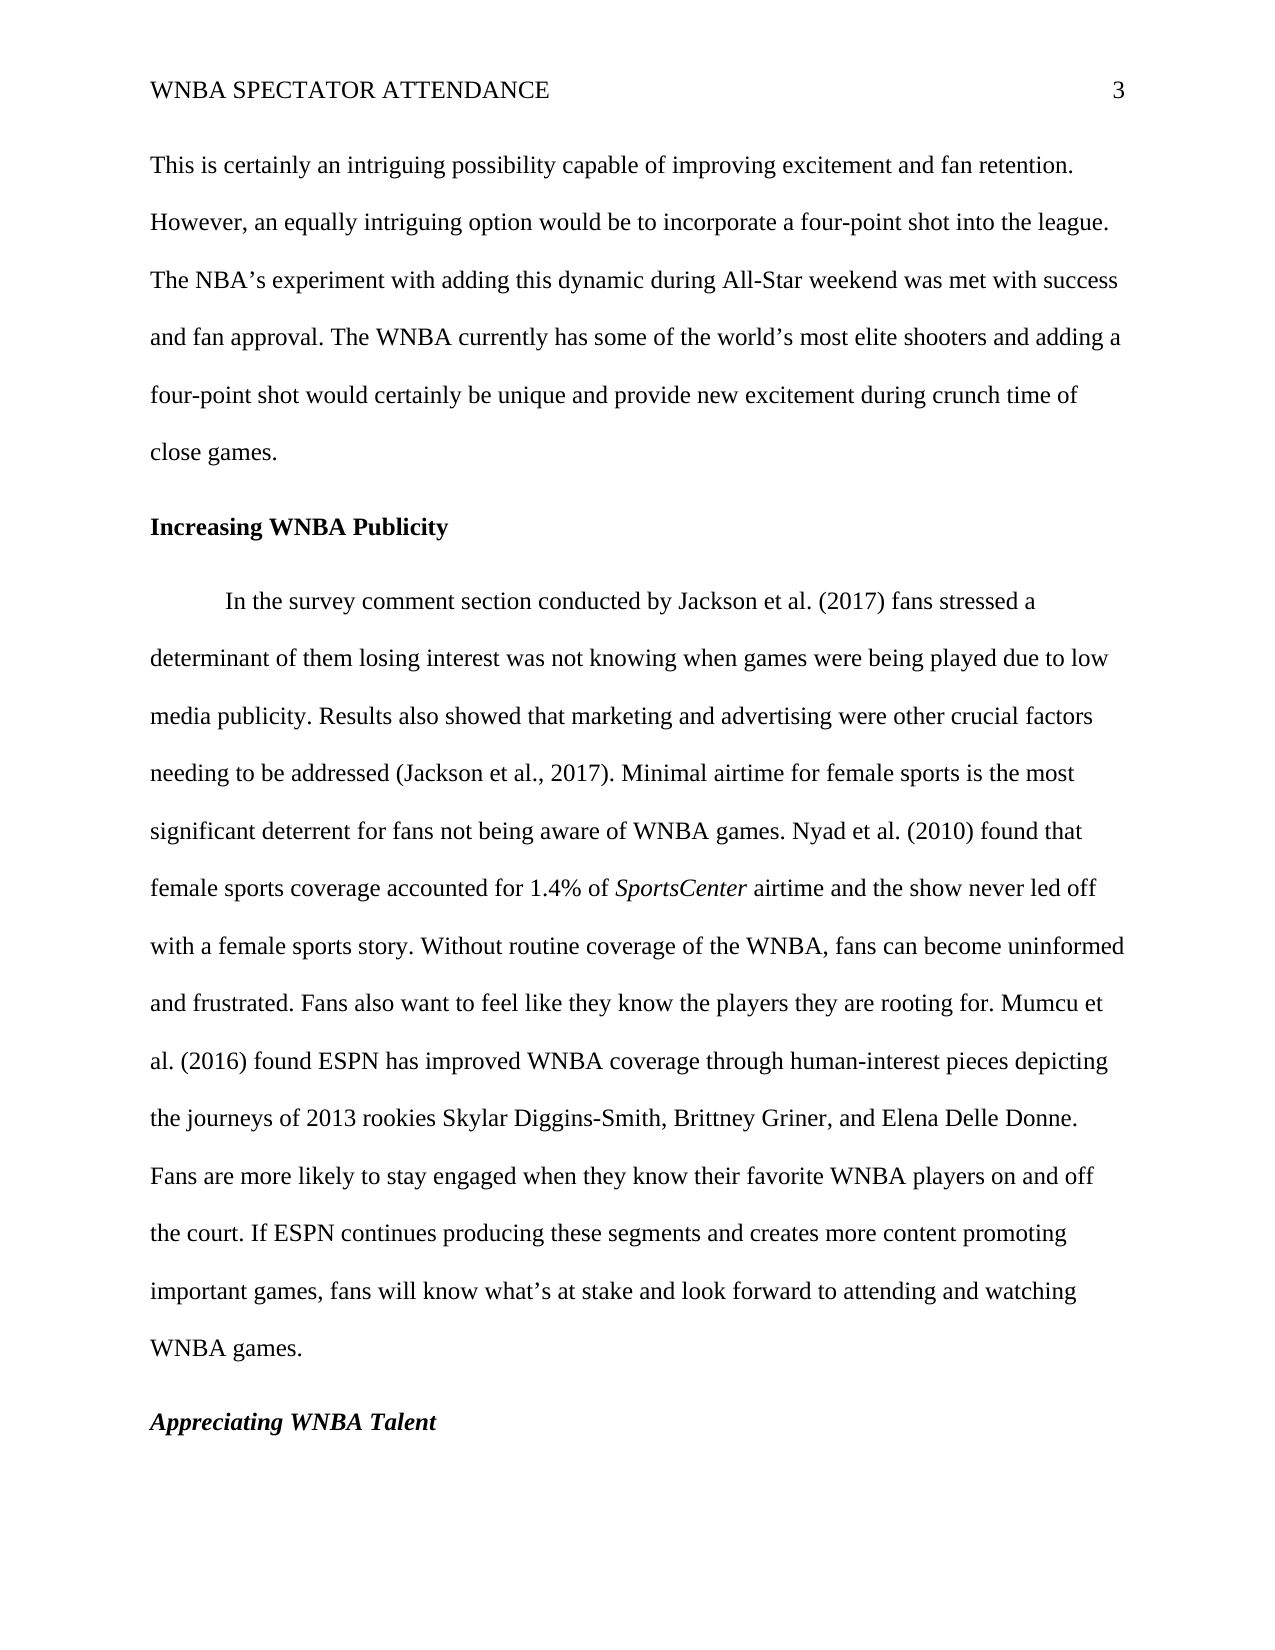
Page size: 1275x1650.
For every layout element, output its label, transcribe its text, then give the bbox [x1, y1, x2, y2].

text In the survey comment section conducted by Jackson et al. (2017) fans stressed a determinant of them losing interest was not knowing when games were being played due to low media publicity. Results also showed that marketing and advertising were other crucial factors needing to be addressed (Jackson et al., 2017). Minimal airtime for female sports is the most significant deterrent for fans not being aware of WNBA games. Nyad et al. (2010) found that female sports coverage accounted for 1.4% of SportsCenter airtime and the show never led off with a female sports story. Without routine coverage of the WNBA, fans can become uninformed and frustrated. Fans also want to feel like they know the players they are rooting for. Mumcu et al. (2016) found ESPN has improved WNBA coverage through human-interest pieces depicting the journeys of 2013 rookies Skylar Diggins-Smith, Brittney Griner, and Elena Delle Donne. Fans are more likely to stay engaged when they know their favorite WNBA players on and off the court. If ESPN continues producing these segments and creates more content promoting important games, fans will know what’s at stake and look forward to attending and watching WNBA games. [150, 586, 1125, 1362]
text Increasing WNBA Publicity [150, 512, 1125, 540]
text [150, 150, 1125, 466]
text Appreciating WNBA Talent [150, 1407, 1125, 1436]
